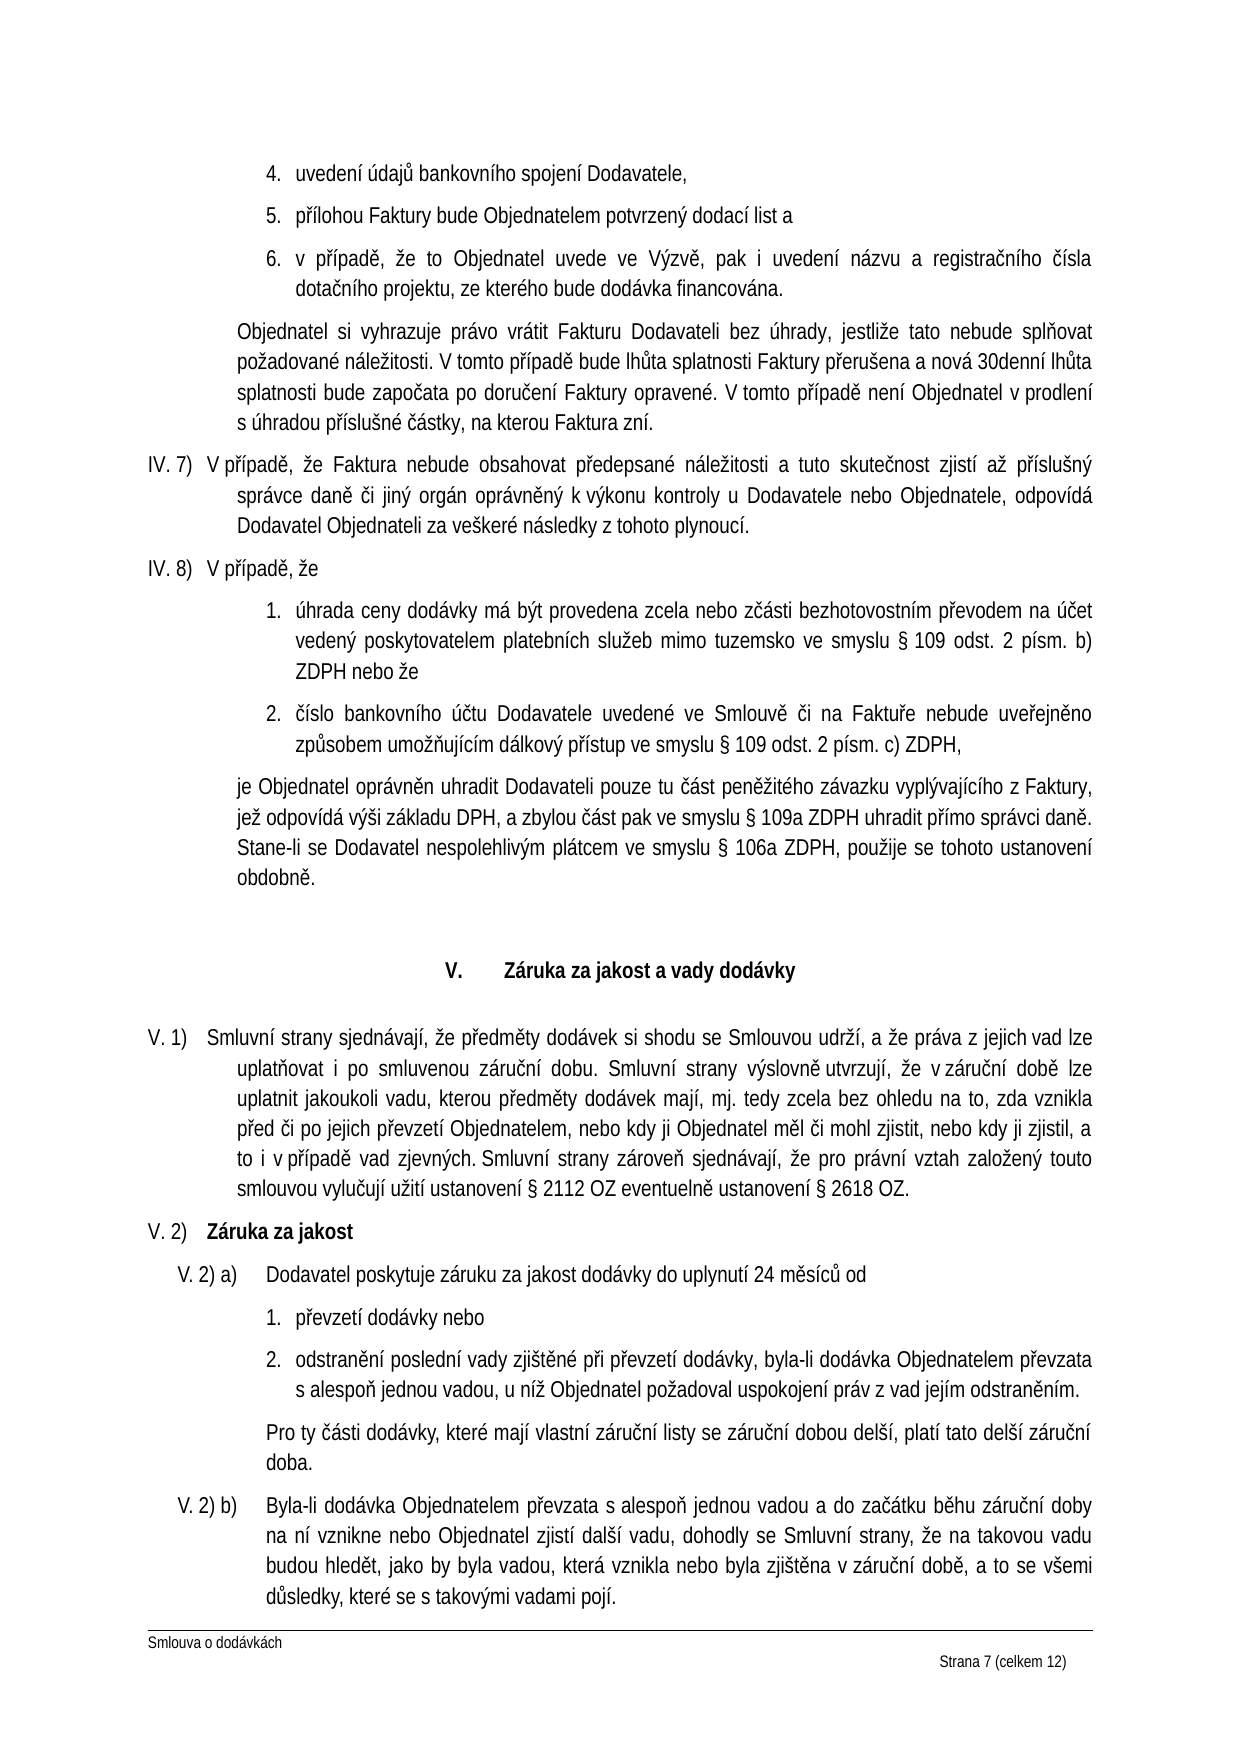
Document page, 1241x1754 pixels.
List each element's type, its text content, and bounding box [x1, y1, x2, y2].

list Záruka za jakost a vady dodávky [148, 957, 1093, 983]
text v případě, že to Objednatel uvede ve Výzvě, pak i uvedení názvu a registračního čísla dotačního projektu, ze kterého bude dodávka financována. [266, 245, 1093, 302]
list odstranění poslední vady zjištěné při převzetí dodávky, byla-li dodávka Objednatelem převzata s alespoň jednou vadou, u níž Objednatel požadoval uspokojení práv z vad jejím odstraněním. [266, 1346, 1093, 1403]
list Smluvní strany sjednávají, že předměty dodávek si shodu se Smlouvou udrží, a že práva z jejich vad lze uplatňovat i po smluvenou záruční dobu. Smluvní strany výslovně utvrzují, že v záruční době lze uplatnit jakoukoli vadu, kterou předměty dodávek mají, mj. tedy zcela bez ohledu na to, zda vznikla před či po jejich převzetí Objednatelem, nebo kdy ji Objednatel měl či mohl zjistit, nebo kdy ji zjistil, a to i v případě vad zjevných. Smluvní strany zároveň sjednávají, že pro právní vztah založený touto smlouvou vylučují užití ustanovení § 2112 OZ eventuelně ustanovení § 2618 OZ. [148, 1024, 1093, 1202]
list uvedení údajů bankovního spojení Dodavatele, [266, 160, 1093, 186]
list Dodavatel poskytuje záruku za jakost dodávky do uplynutí 24 měsíců od [177, 1261, 1093, 1287]
list Byla-li dodávka Objednatelem převzata s alespoň jednou vadou a do začátku běhu záruční doby na ní vznikne nebo Objednatel zjistí další vadu, dohodly se Smluvní strany, že na takovou vadu budou hledět, jako by byla vadou, která vznikla nebo byla zjištěna v záruční době, a to se všemi důsledky, které se s takovými vadami pojí. [177, 1492, 1093, 1609]
list Pro ty části dodávky, které mají vlastní záruční listy se záruční dobou delší, platí tato delší záruční doba. [266, 1419, 1093, 1476]
list Záruka za jakost [148, 1218, 1093, 1244]
list V případě, že [148, 554, 1093, 581]
text číslo bankovního účtu Dodavatele uvedené ve Smlouvě či na Faktuře nebude uveřejněno způsobem umožňujícím dálkový přístup ve smyslu § 109 odst. 2 písm. c) ZDPH, [266, 700, 1093, 757]
list převzetí dodávky nebo [266, 1303, 1093, 1330]
list je Objednatel oprávněn uhradit Dodavateli pouze tu část peněžitého závazku vyplývajícího z Faktury, jež odpovídá výši základu DPH, a zbylou část pak ve smyslu § 109a ZDPH uhradit přímo správci daně. Stane-li se Dodavatel nespolehlivým plátcem ve smyslu § 106a ZDPH, použije se tohoto ustanovení obdobně. [237, 773, 1093, 890]
list Objednatel si vyhrazuje právo vrátit Fakturu Dodavateli bez úhrady, jestliže tato nebude splňovat požadované náležitosti. V tomto případě bude lhůta splatnosti Faktury přerušena a nová 30denní lhůta splatnosti bude započata po doručení Faktury opravené. V tomto případě není Objednatel v prodlení s úhradou příslušné částky, na kterou Faktura zní. [237, 318, 1093, 435]
list V případě, že Faktura nebude obsahovat předepsané náležitosti a tuto skutečnost zjistí až příslušný správce daně či jiný orgán oprávněný k výkonu kontroly u Dodavatele nebo Objednatele, odpovídá Dodavatel Objednateli za veškeré následky z tohoto plynoucí. [148, 451, 1093, 538]
text přílohou Faktury bude Objednatelem potvrzený dodací list a [266, 202, 1093, 229]
text úhrada ceny dodávky má být provedena zcela nebo zčásti bezhotovostním převodem na účet vedený poskytovatelem platebních služeb mimo tuzemsko ve smyslu § 109 odst. 2 písm. b) ZDPH nebo že [266, 597, 1093, 684]
